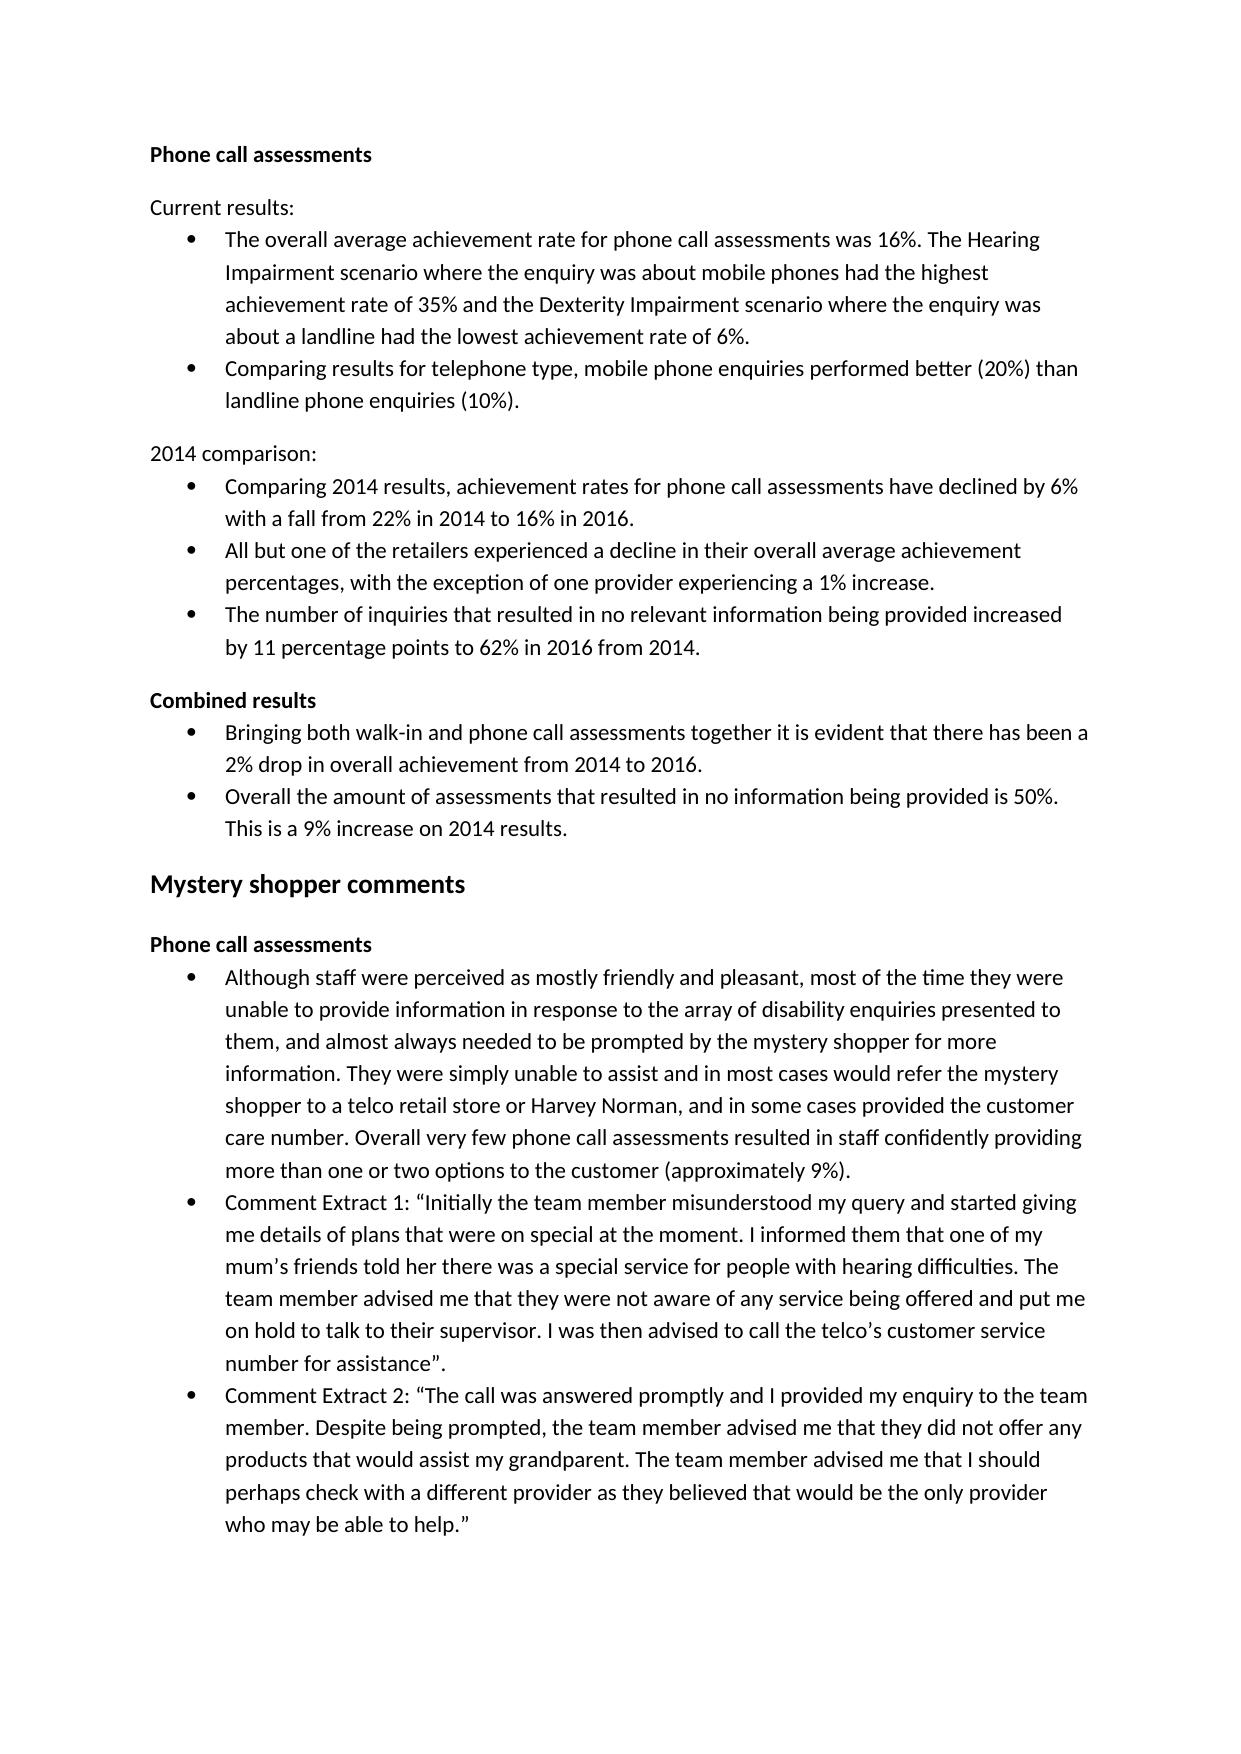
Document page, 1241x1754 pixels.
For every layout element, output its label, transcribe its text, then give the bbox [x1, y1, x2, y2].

list Although staff were perceived as mostly friendly and pleasant, most of the time they were unable to provide information in response to the array of disability enquiries presented to them, and almost always needed to be prompted by the mystery shopper for more information. They were simply unable to assist and in most cases would refer the mystery shopper to a telco retail store or Harvey Norman, and in some cases provided the customer care number. Overall very few phone call assessments resulted in staff confidently providing more than one or two options to the customer (approximately 9%). [187, 963, 1090, 1184]
list Comparing results for telephone type, mobile phone enquiries performed better (20%) than landline phone enquiries (10%). [187, 354, 1090, 414]
subtitle Phone call assessments [150, 930, 1090, 958]
list Comment Extract 1: “Initially the team member misunderstood my query and started giving me details of plans that were on special at the moment. I informed them that one of my mum’s friends told her there was a special service for people with hearing difficulties. The team member advised me that they were not aware of any service being offered and put me on hold to talk to their supervisor. I was then advised to call the telco’s customer service number for assistance”. [187, 1188, 1090, 1377]
list Comment Extract 2: “The call was answered promptly and I provided my enquiry to the team member. Despite being prompted, the team member advised me that they did not offer any products that would assist my grandparent. The team member advised me that I should perhaps check with a different provider as they believed that would be the only provider who may be able to help.” [187, 1381, 1090, 1538]
list All but one of the retailers experienced a decline in their overall average achievement percentages, with the exception of one provider experiencing a 1% increase. [187, 536, 1090, 596]
list Bringing both walk-in and phone call assessments together it is evident that there has been a 2% drop in overall achievement from 2014 to 2016. [187, 718, 1090, 778]
list Comparing 2014 results, achievement rates for phone call assessments have declined by 6% with a fall from 22% in 2014 to 16% in 2016. [187, 472, 1090, 532]
subtitle Phone call assessments [150, 140, 1090, 168]
subtitle Combined results [150, 686, 1090, 714]
list The overall average achievement rate for phone call assessments was 16%. The Hearing Impairment scenario where the enquiry was about mobile phones had the highest achievement rate of 35% and the Dexterity Impairment scenario where the enquiry was about a landline had the lowest achievement rate of 6%. [187, 226, 1090, 350]
list Overall the amount of assessments that resulted in no information being provided is 50%. This is a 9% increase on 2014 results. [187, 782, 1090, 842]
subtitle Mystery shopper comments [150, 867, 1090, 901]
list The number of inquiries that resulted in no relevant information being provided increased by 11 percentage points to 62% in 2016 from 2014. [187, 601, 1090, 661]
subtitle Current results: [150, 193, 1090, 221]
subtitle 2014 comparison: [150, 439, 1090, 468]
